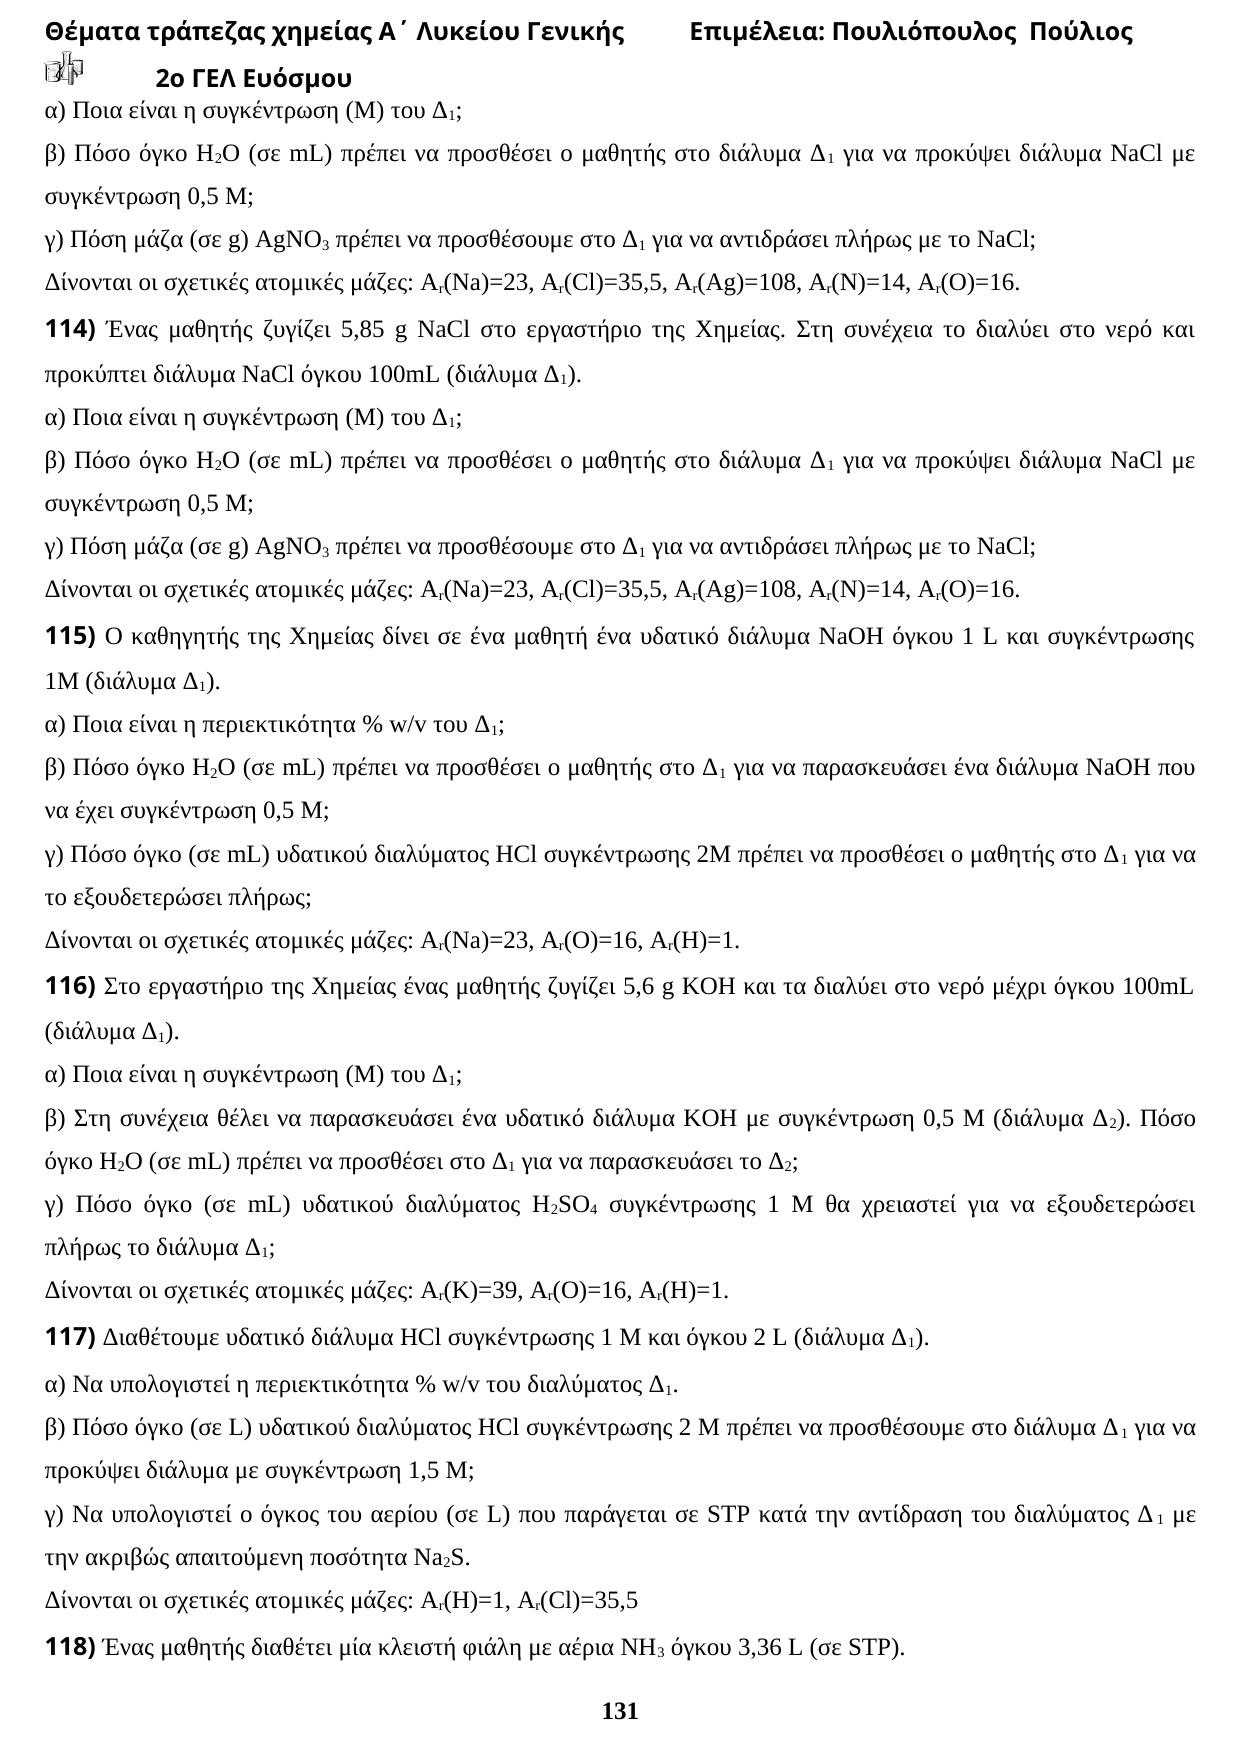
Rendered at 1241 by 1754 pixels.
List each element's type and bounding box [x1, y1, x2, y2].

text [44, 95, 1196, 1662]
picture [44, 48, 84, 88]
